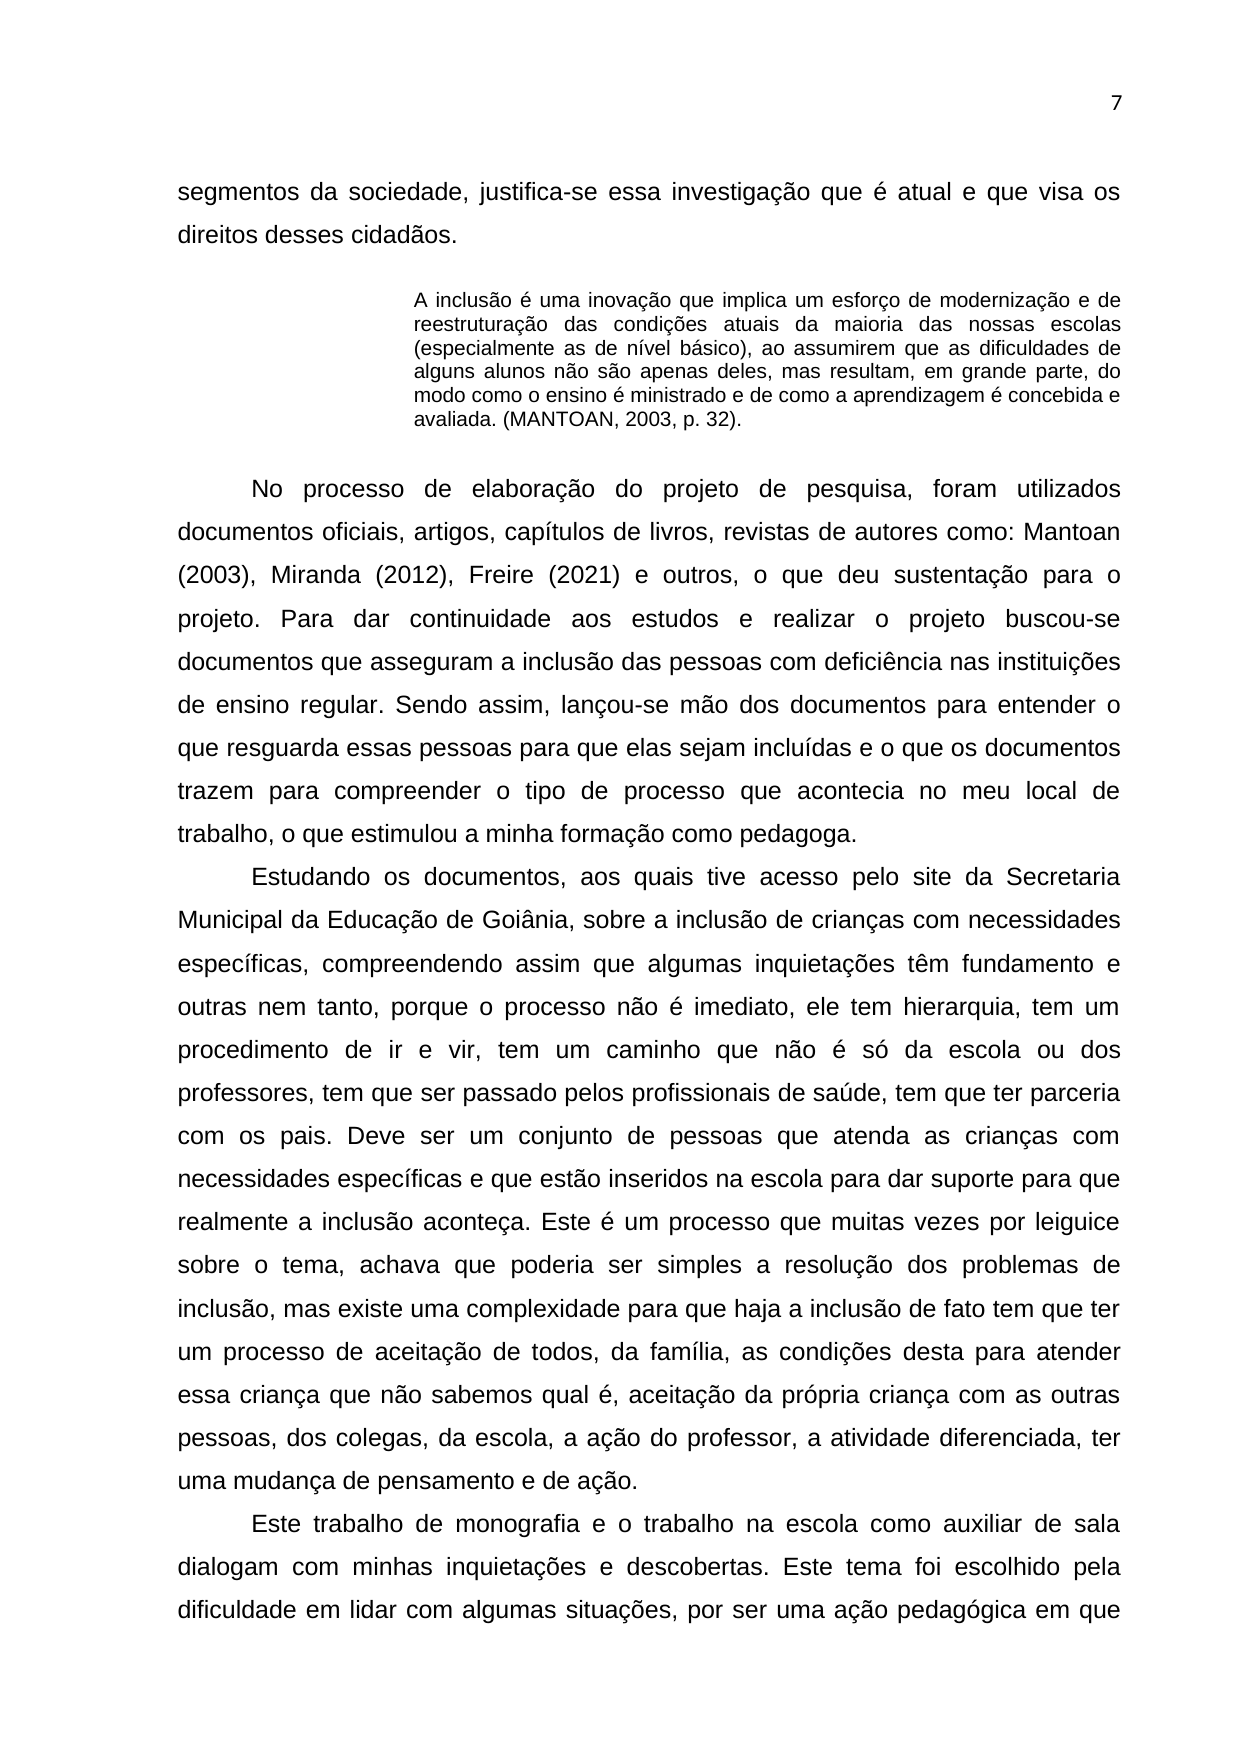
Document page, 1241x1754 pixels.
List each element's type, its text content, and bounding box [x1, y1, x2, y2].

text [177, 177, 1122, 249]
text No processo de elaboração do projeto de pesquisa, foram utilizados documentos oficiais, artigos, capítulos de livros, revistas de autores como: Mantoan (2003), Miranda (2012), Freire (2021) e outros, o que deu sustentação para o projeto. Para dar continuidade aos estudos e realizar o projeto buscou-se documentos que asseguram a inclusão das pessoas com deficiência nas instituições de ensino regular. Sendo assim, lançou-se mão dos documentos para entender o que resguarda essas pessoas para que elas sejam incluídas e o que os documentos trazem para compreender o tipo de processo que acontecia no meu local de trabalho, o que estimulou a minha formação como pedagoga. [177, 474, 1122, 848]
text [177, 1509, 1122, 1624]
text A inclusão é uma inovação que implica um esforço de modernização e de reestruturação das condições atuais da maioria das nossas escolas (especialmente as de nível básico), ao assumirem que as dificuldades de alguns alunos não são apenas deles, mas resultam, em grande parte, do modo como o ensino é ministrado e de como a aprendizagem é concebida e avaliada. (MANTOAN, 2003, p. 32). [413, 287, 1122, 431]
text Estudando os documentos, aos quais tive acesso pelo site da Secretaria Municipal da Educação de Goiânia, sobre a inclusão de crianças com necessidades específicas, compreendendo assim que algumas inquietações têm fundamento e outras nem tanto, porque o processo não é imediato, ele tem hierarquia, tem um procedimento de ir e vir, tem um caminho que não é só da escola ou dos professores, tem que ser passado pelos profissionais de saúde, tem que ter parceria com os pais. Deve ser um conjunto de pessoas que atenda as crianças com necessidades específicas e que estão inseridos na escola para dar suporte para que realmente a inclusão aconteça. Este é um processo que muitas vezes por leiguice sobre o tema, achava que poderia ser simples a resolução dos problemas de inclusão, mas existe uma complexidade para que haja a inclusão de fato tem que ter um processo de aceitação de todos, da família, as condições desta para atender essa criança que não sabemos qual é, aceitação da própria criança com as outras pessoas, dos colegas, da escola, a ação do professor, a atividade diferenciada, ter uma mudança de pensamento e de ação. [177, 862, 1122, 1495]
